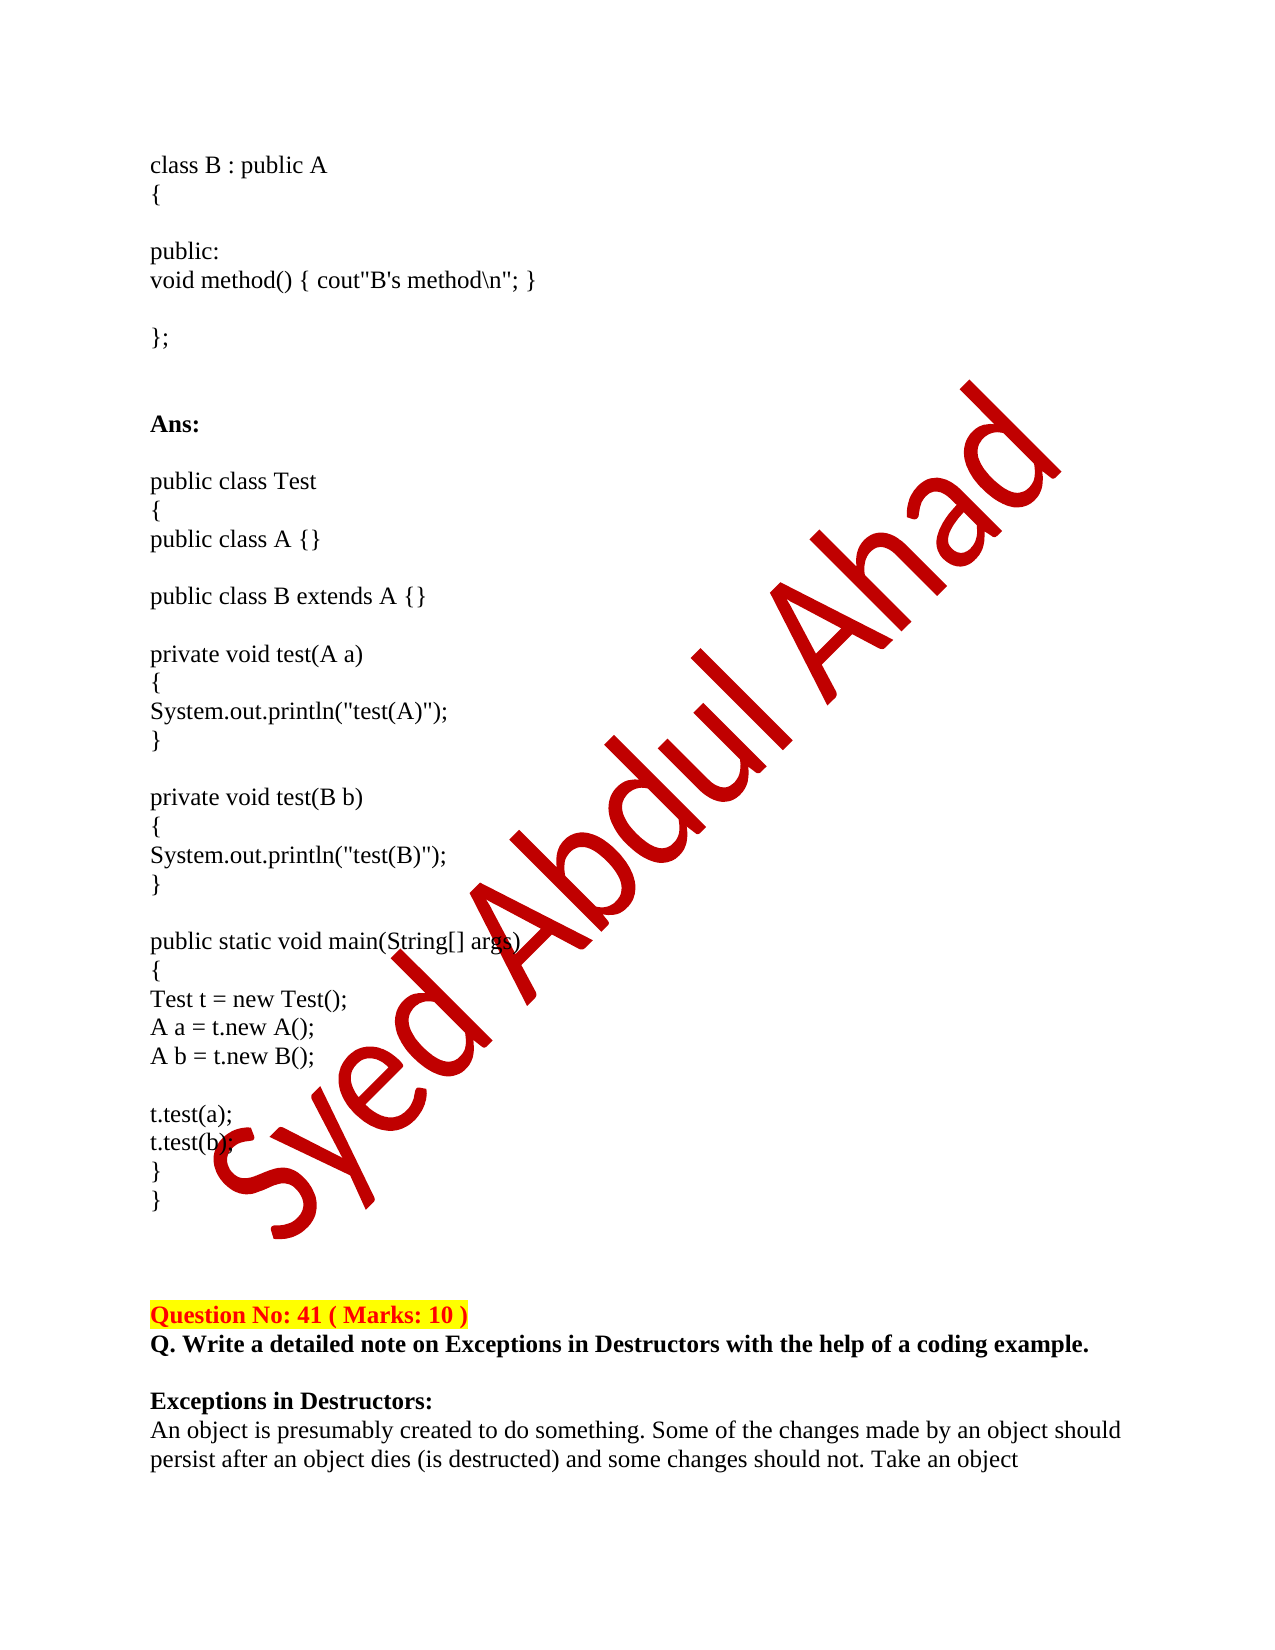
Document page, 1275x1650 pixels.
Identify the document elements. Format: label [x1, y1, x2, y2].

text [150, 150, 1125, 1472]
